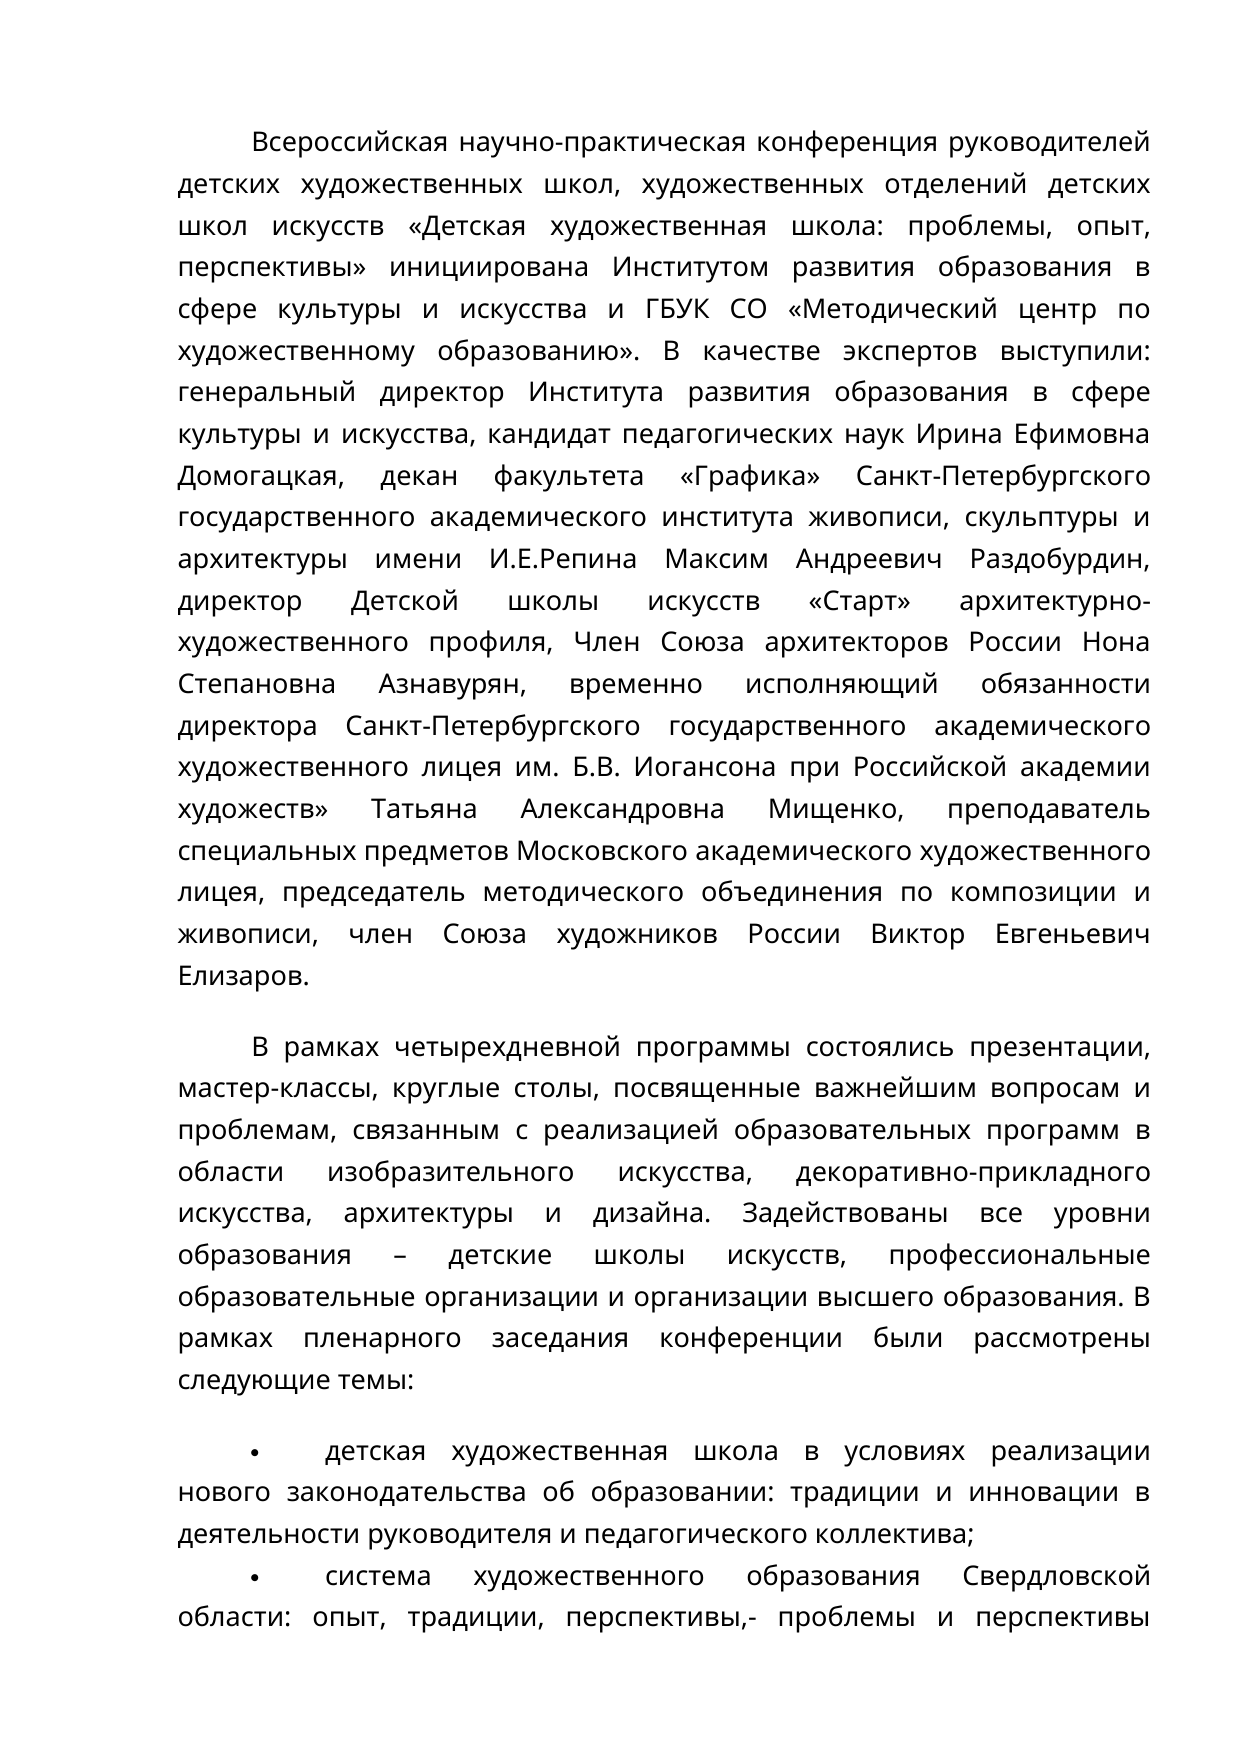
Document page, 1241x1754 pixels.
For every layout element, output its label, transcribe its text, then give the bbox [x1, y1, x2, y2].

text Всероссийская научно-практическая конференция руководителей детских художественных школ, художественных отделений детских школ искусств «Детская художественная школа: проблемы, опыт, перспективы» инициирована Институтом развития образования в сфере культуры и искусства и ГБУК СО «Методический центр по художественному образованию». В качестве экспертов выступили: генеральный директор Института развития образования в сфере культуры и искусства, кандидат педагогических наук Ирина Ефимовна Домогацкая, декан факультета «Графика» Санкт-Петербургского государственного академического института живописи, скульптуры и архитектуры имени И.Е.Репина Максим Андреевич Раздобурдин, директор Детской школы искусств «Старт» архитектурно-художественного профиля, Член Союза архитекторов России Нона Степановна Азнавурян, временно исполняющий обязанности директора Санкт-Петербургского государственного академического художественного лицея им. Б.В. Иогансона при Российской академии художеств» Татьяна Александровна Мищенко, преподаватель специальных предметов Московского академического художественного лицея, председатель методического объединения по композиции и живописи, член Союза художников России Виктор Евгеньевич Елизаров. [177, 118, 1152, 993]
text В рамках четырехдневной программы состоялись презентации, мастер-классы, круглые столы, посвященные важнейшим вопросам и проблемам, связанным с реализацией образовательных программ в области изобразительного искусства, декоративно-прикладного искусства, архитектуры и дизайна. Задействованы все уровни образования – детские школы искусств, профессиональные образовательные организации и организации высшего образования. В рамках пленарного заседания конференции были рассмотрены следующие темы: [177, 1022, 1152, 1397]
list детская художественная школа в условиях реализации нового законодательства об образовании: традиции и инновации в деятельности руководителя и педагогического коллектива; [177, 1426, 1152, 1551]
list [177, 1551, 1152, 1635]
